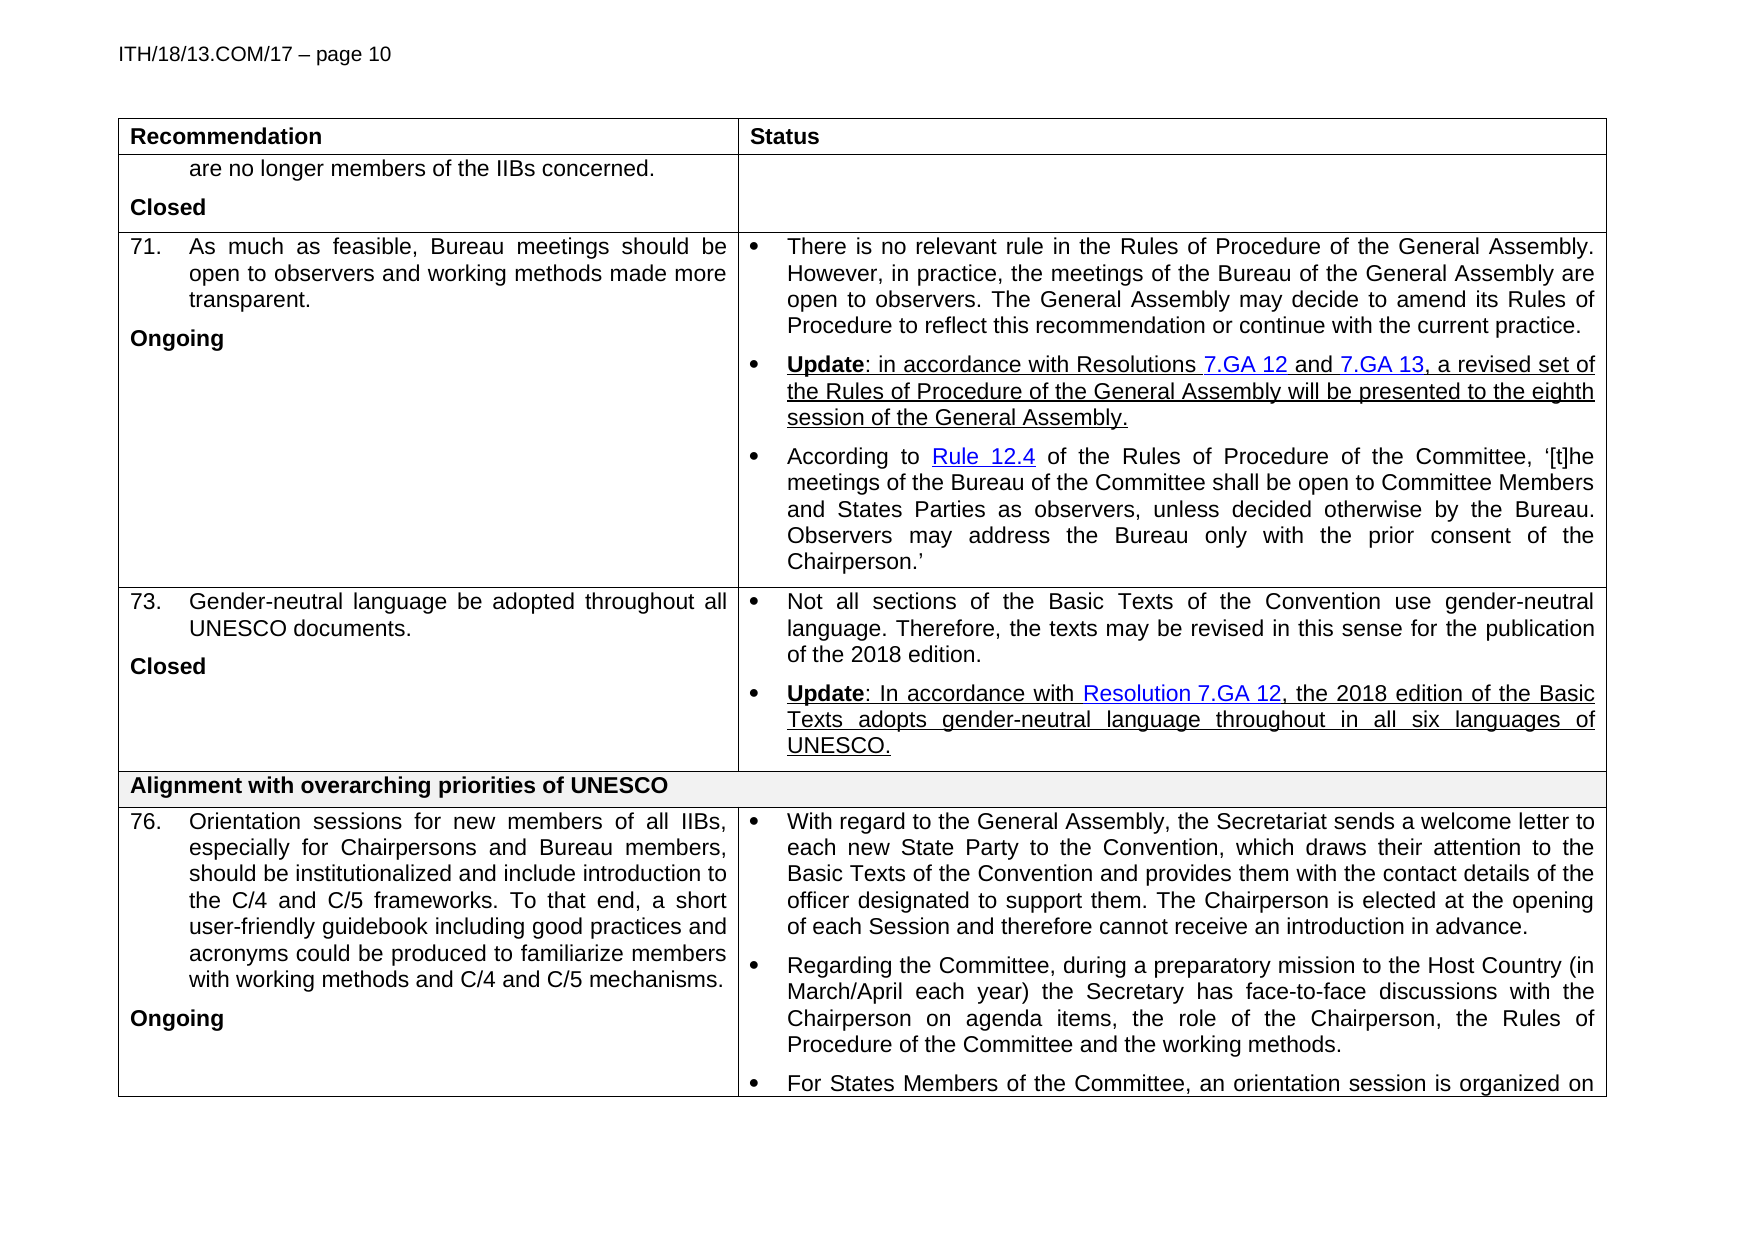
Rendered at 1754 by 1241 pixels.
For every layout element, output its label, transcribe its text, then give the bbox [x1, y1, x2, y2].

table_header Status [739, 119, 1606, 153]
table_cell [739, 808, 1606, 1096]
table_cell 73. Gender-neutral language be adopted throughout all UNESCO documents. Closed [119, 588, 738, 771]
table_cell As much as feasible, Bureau meetings should be open to observers and working methods made more transparent. Ongoing [119, 233, 738, 587]
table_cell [739, 155, 1606, 232]
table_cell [119, 155, 738, 232]
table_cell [119, 808, 738, 1096]
table_cell Not all sections of the Basic Texts of the Convention use gender-neutral language. Therefore, the texts may be revised in this sense for the publication of the 2018 edition. Update: In accordance with Resolution 7.GA 12, the 2018 edition of the Basic Texts adopts gender-neutral language throughout in all six languages of UNESCO. [739, 588, 1606, 771]
table_cell Alignment with overarching priorities of UNESCO [119, 772, 1606, 807]
table_cell There is no relevant rule in the Rules of Procedure of the General Assembly. However, in practice, the meetings of the Bureau of the General Assembly are open to observers. The General Assembly may decide to amend its Rules of Procedure to reflect this recommendation or continue with the current practice. Update: in accordance with Resolutions 7.GA 12 and 7.GA 13, a revised set of the Rules of Procedure of the General Assembly will be presented to the eighth session of the General Assembly. According to Rule 12.4 of the Rules of Procedure of the Committee, ‘[t]he meetings of the Bureau of the Committee shall be open to Committee Members and States Parties as observers, unless decided otherwise by the Bureau. Observers may address the Bureau only with the prior consent of the Chairperson.’ [739, 233, 1606, 587]
table_header Recommendation [119, 119, 738, 153]
